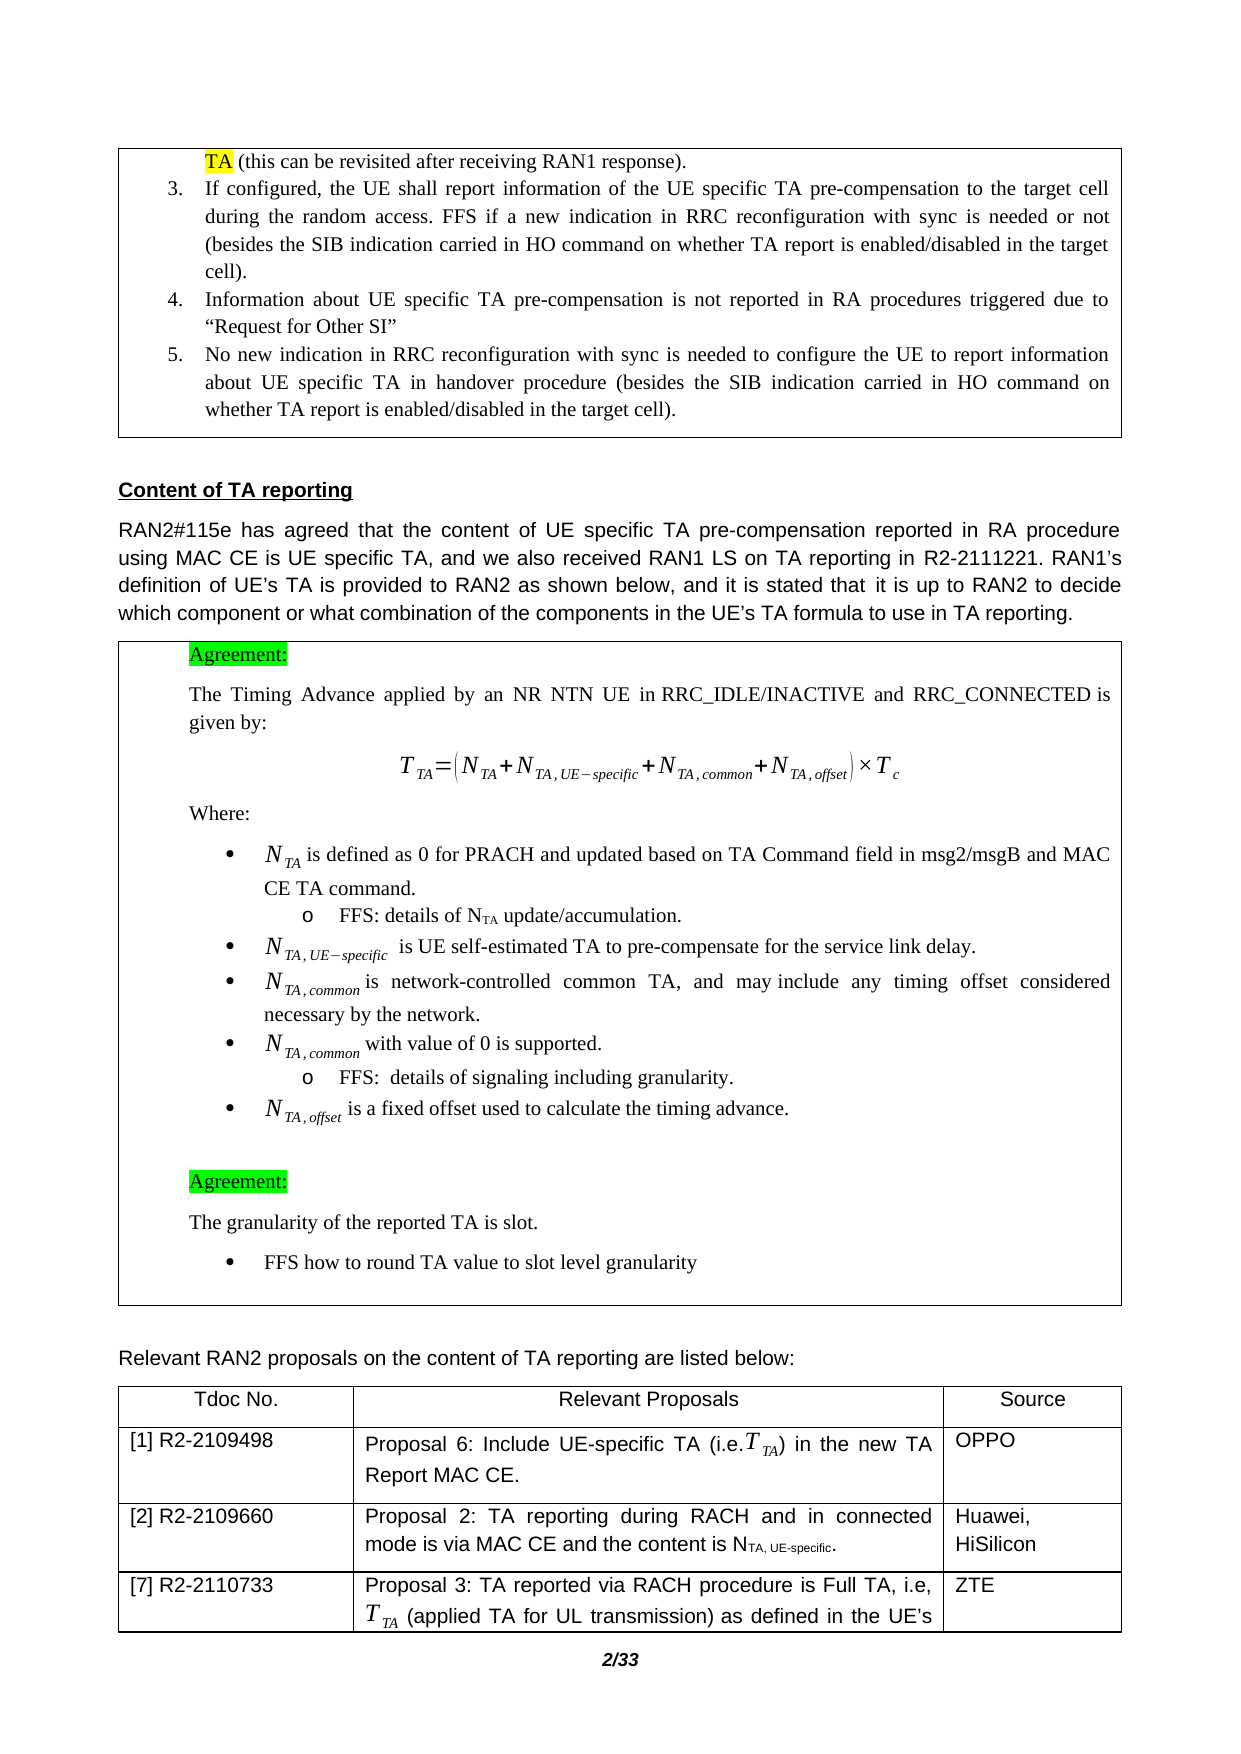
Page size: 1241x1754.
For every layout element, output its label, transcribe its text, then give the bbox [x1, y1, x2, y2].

table_cell Huawei, HiSilicon [944, 1504, 1121, 1571]
table_cell Proposal 2: TA reporting during RACH and in connected mode is via MAC CE and the content is NTA, UE-specific. [354, 1504, 943, 1571]
table_cell [7] R2-2110733 [119, 1573, 353, 1631]
table_header Tdoc No. [119, 1387, 353, 1427]
text RAN2#115e has agreed that the content of UE specific TA pre-compensation reported in RA procedure using MAC CE is UE specific TA, and we also received RAN1 LS on TA reporting in R2-2111221. RAN1’s definition of UE’s TA is provided to RAN2 as shown below, and it is stated that it is up to RAN2 to decide which component or what combination of the components in the UE’s TA formula to use in TA reporting. [118, 518, 1122, 625]
table_cell Proposal 6: Include UE-specific TA (i.e.) in the new TA Report MAC CE. [354, 1428, 943, 1503]
text Relevant RAN2 proposals on the content of TA reporting are listed below: [118, 1346, 1122, 1370]
text Content of TA reporting [118, 478, 1122, 502]
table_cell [354, 1573, 943, 1631]
table_cell ZTE [944, 1573, 1121, 1631]
table_cell OPPO [944, 1428, 1121, 1503]
table_header Relevant Proposals [354, 1387, 943, 1427]
table_header Source [944, 1387, 1121, 1427]
table_header Agreement: The Timing Advance applied by an NR NTN UE in RRC_IDLE/INACTIVE and RRC_CONNECTED is given by: Where: is defined as 0 for PRACH and updated based on TA Command field in msg2/msgB and MAC CE TA command. FFS: details of NTA update/accumulation. is UE self-estimated TA to pre-compensate for the service link delay. is network-controlled common TA, and may include any timing offset considered necessary by the network. with value of 0 is supported. FFS: details of signaling including granularity. is a fixed offset used to calculate the timing advance. Agreement: The granularity of the reported TA is slot. FFS how to round TA value to slot level granularity [119, 642, 1121, 1305]
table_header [119, 149, 1121, 437]
table_cell [2] R2-2109660 [119, 1504, 353, 1571]
table_cell [1] R2-2109498 [119, 1428, 353, 1503]
